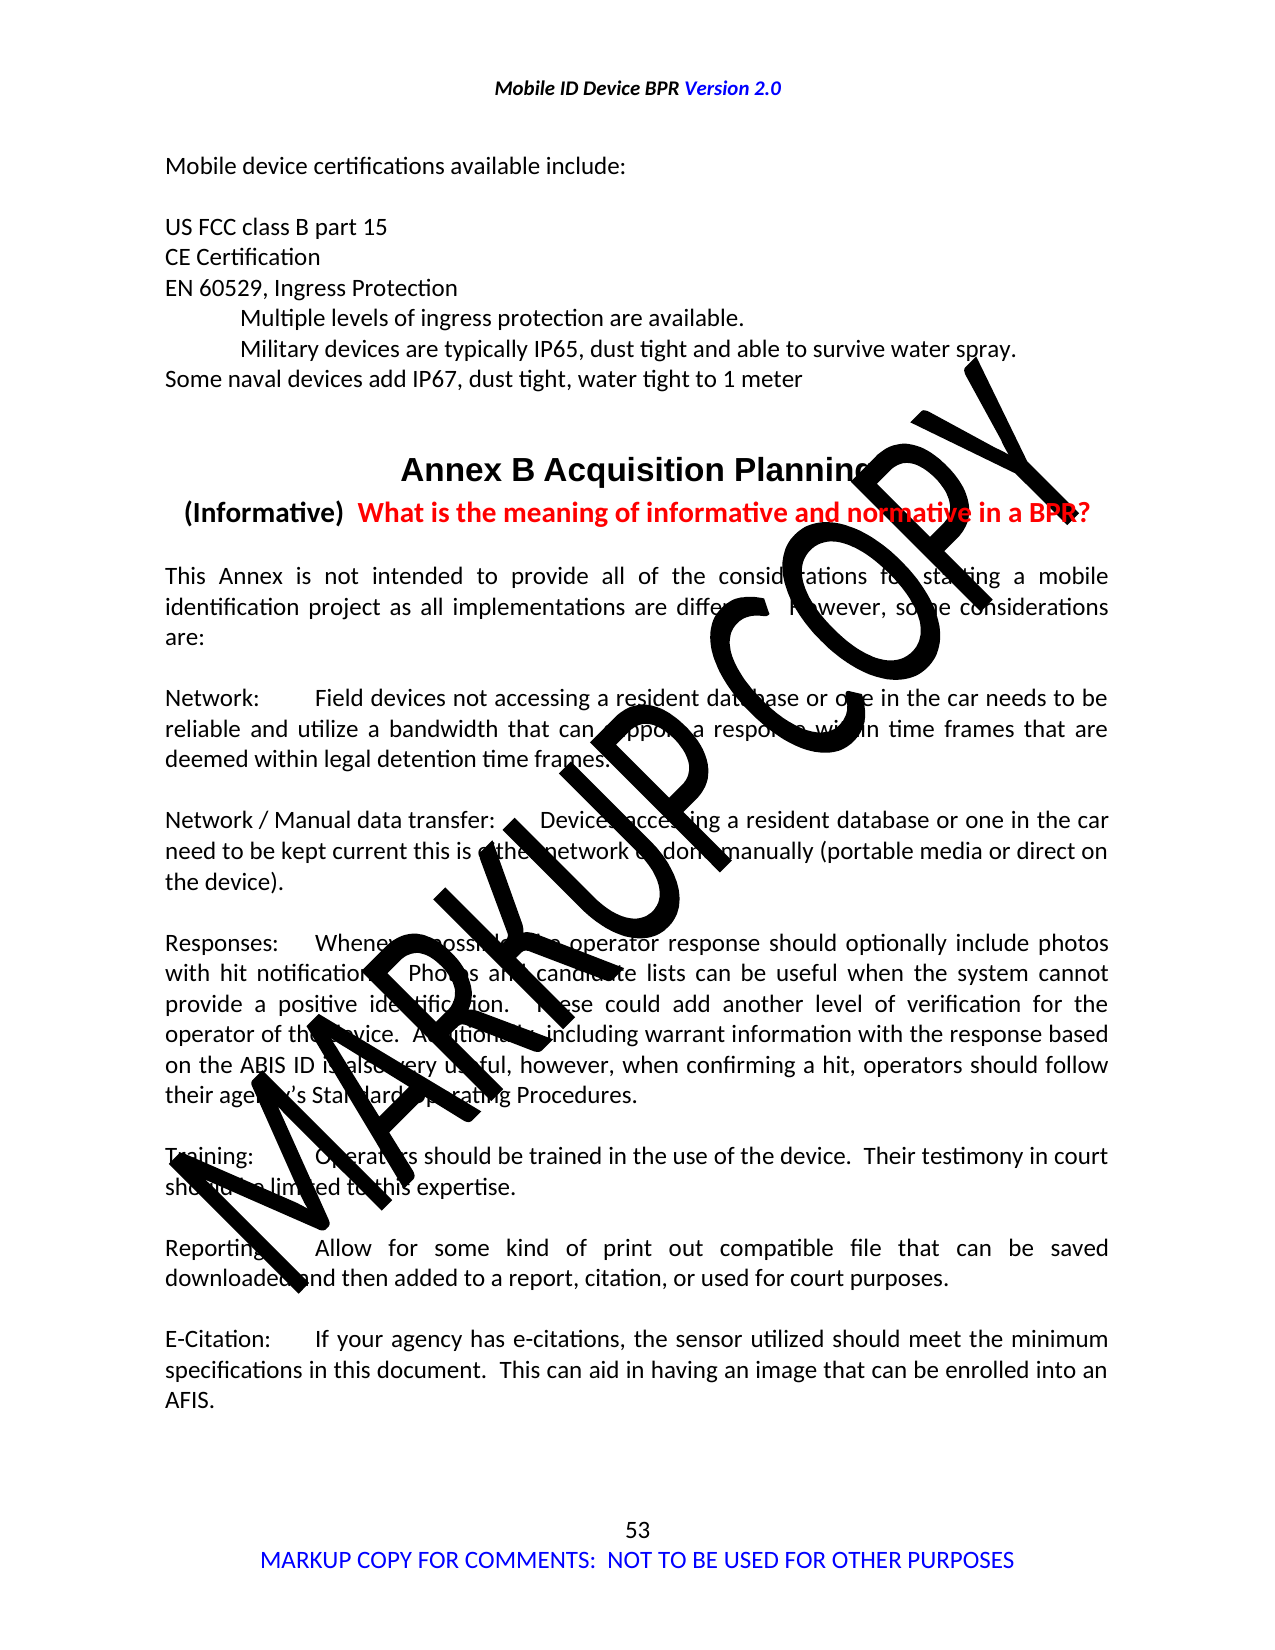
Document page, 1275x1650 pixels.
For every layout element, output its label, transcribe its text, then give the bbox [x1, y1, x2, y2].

text Mobile device certifications available include: [165, 150, 1110, 181]
text (Informative) What is the meaning of informative and normative in a BPR? [165, 494, 1110, 530]
text Network: Field devices not accessing a resident database or one in the car needs to be reliable and utilize a bandwidth that can support a response within time frames that are deemed within legal detention time frames. [165, 683, 1110, 774]
text Military devices are typically IP65, dust tight and able to survive water spray. [240, 333, 1110, 364]
text EN 60529, Ingress Protection [165, 272, 1110, 303]
text E-Citation: If your agency has e-citations, the sensor utilized should meet the minimum specifications in this document. This can aid in having an image that can be enrolled into an AFIS. [165, 1323, 1110, 1415]
text Network / Manual data transfer: Devices accessing a resident database or one in the car need to be kept current this is either network or done manually (portable media or direct on the device). [165, 805, 1110, 896]
text Training: Operators should be trained in the use of the device. Their testimony in court should be limited to this expertise. [165, 1140, 1110, 1201]
text Reporting: Allow for some kind of print out compatible file that can be saved downloaded and then added to a report, citation, or used for court purposes. [165, 1232, 1110, 1293]
subtitle Annex B Acquisition Planning [165, 450, 1110, 488]
text CE Certification [165, 242, 1110, 272]
text US FCC class B part 15 [165, 211, 1110, 242]
text Multiple levels of ingress protection are available. [240, 303, 1110, 333]
text This Annex is not intended to provide all of the considerations for starting a mobile identification project as all implementations are different. However, some considerations are: [165, 561, 1110, 652]
text Some naval devices add IP67, dust tight, water tight to 1 meter [165, 364, 1110, 394]
text Responses: Whenever possible, the operator response should optionally include photos with hit notifications. Photos and candidate lists can be useful when the system cannot provide a positive identification. These could add another level of verification for the operator of the device. Additionally, including warrant information with the response based on the ABIS ID is also very useful, however, when confirming a hit, operators should follow their agency’s Standard Operating Procedures. [165, 927, 1110, 1110]
